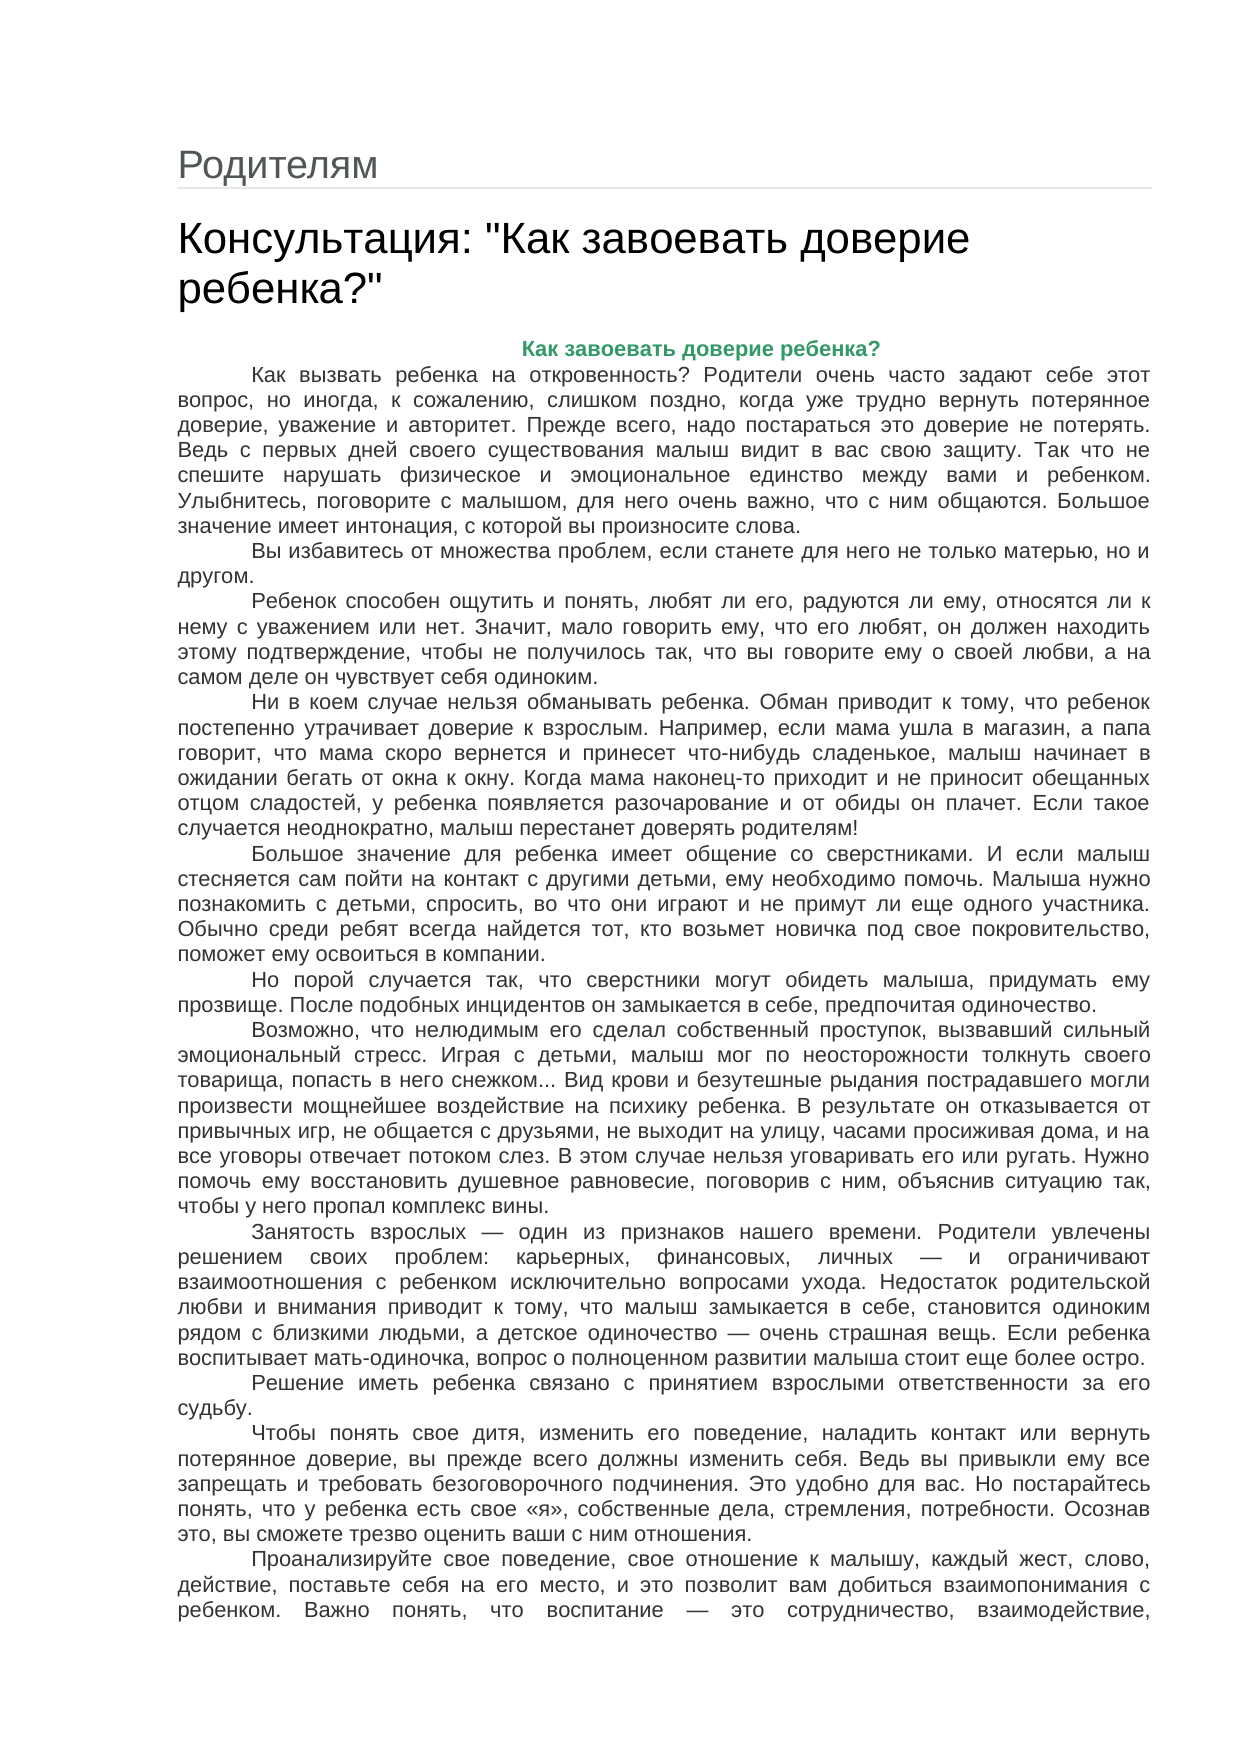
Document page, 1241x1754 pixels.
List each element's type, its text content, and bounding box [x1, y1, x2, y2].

text Возможно, что нелюдимым его сделал собственный проступок, вызвавший сильный эмоциональный стресс. Играя с детьми, малыш мог по неосторожности толкнуть своего товарища, попасть в него снежком... Вид крови и безутешные рыдания пострадавшего могли произвести мощнейшее воздействие на психику ребенка. В результате он отказывается от привычных игр, не общается с друзьями, не выходит на улицу, часами просиживая дома, и на все уговоры отвечает потоком слез. В этом случае нельзя уговаривать его или ругать. Нужно помочь ему восстановить душевное равновесие, поговорив с ним, объяснив ситуацию так, чтобы у него пропал комплекс вины. [177, 1017, 1152, 1218]
text Занятость взрослых — один из признаков нашего времени. Родители увлечены решением своих проблем: карьерных, финансовых, личных — и ограничивают взаимоотношения с ребенком исключительно вопросами ухода. Недостаток родительской любви и внимания приводит к тому, что малыш замыкается в себе, становится одиноким рядом с близкими людьми, а детское одиночество — очень страшная вещь. Если ребенка воспитывает мать-одиночка, вопрос о полноценном развитии малыша стоит еще более остро. [177, 1218, 1152, 1370]
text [177, 1546, 1152, 1622]
text Решение иметь ребенка связано с принятием взрослыми ответственности за его судьбу. [177, 1370, 1152, 1420]
text Вы избавитесь от множества проблем, если станете для него не только матерью, но и другом. [177, 538, 1152, 588]
text Ни в коем случае нельзя обманывать ребенка. Обман приводит к тому, что ребенок постепенно утрачивает доверие к взрослым. Например, если мама ушла в магазин, а папа говорит, что мама скоро вернется и принесет что-нибудь сладенькое, малыш начинает в ожидании бегать от окна к окну. Когда мама наконец-то приходит и не приносит обещанных отцом сладостей, у ребенка появляется разочарование и от обиды он плачет. Если такое случается неоднократно, малыш перестанет доверять родителям! [177, 689, 1152, 840]
text Консультация: "Как завоевать доверие ребенка?" [177, 212, 1152, 313]
text Ребенок способен ощутить и понять, любят ли его, радуются ли ему, относятся ли к нему с уважением или нет. Значит, мало говорить ему, что его любят, он должен находить этому подтверждение, чтобы не получилось так, что вы говорите ему о своей любви, а на самом деле он чувствует себя одиноким. [177, 588, 1152, 689]
text Как завоевать доверие ребенка? [177, 336, 1152, 361]
text Как вызвать ребенка на откровенность? Родители очень часто задают себе этот вопрос, но иногда, к сожалению, слишком поздно, когда уже трудно вернуть потерянное доверие, уважение и авторитет. Прежде всего, надо постараться это доверие не потерять. Ведь с первых дней своего существования малыш видит в вас свою защиту. Так что не спешите нарушать физическое и эмоциональное единство между вами и ребенком. Улыбнитесь, поговорите с малышом, для него очень важно, что с ним общаются. Большое значение имеет интонация, с которой вы произносите слова. [177, 361, 1152, 538]
text Родителям [177, 142, 1152, 187]
text Большое значение для ребенка имеет общение со сверстниками. И если малыш стесняется сам пойти на контакт с другими детьми, ему необходимо помочь. Малыша нужно познакомить с детьми, спросить, во что они играют и не примут ли еще одного участника. Обычно среди ребят всегда найдется тот, кто возьмет новичка под свое покровительство, поможет ему освоиться в компании. [177, 840, 1152, 966]
text Чтобы понять свое дитя, изменить его поведение, наладить контакт или вернуть потерянное доверие, вы прежде всего должны изменить себя. Ведь вы привыкли ему все запрещать и требовать безоговорочного подчинения. Это удобно для вас. Но постарайтесь понять, что у ребенка есть свое «я», собственные дела, стремления, потребности. Осознав это, вы сможете трезво оценить ваши с ним отношения. [177, 1420, 1152, 1546]
text Но порой случается так, что сверстники могут обидеть малыша, придумать ему прозвище. После подобных инцидентов он замыкается в себе, предпочитая одиночество. [177, 966, 1152, 1017]
